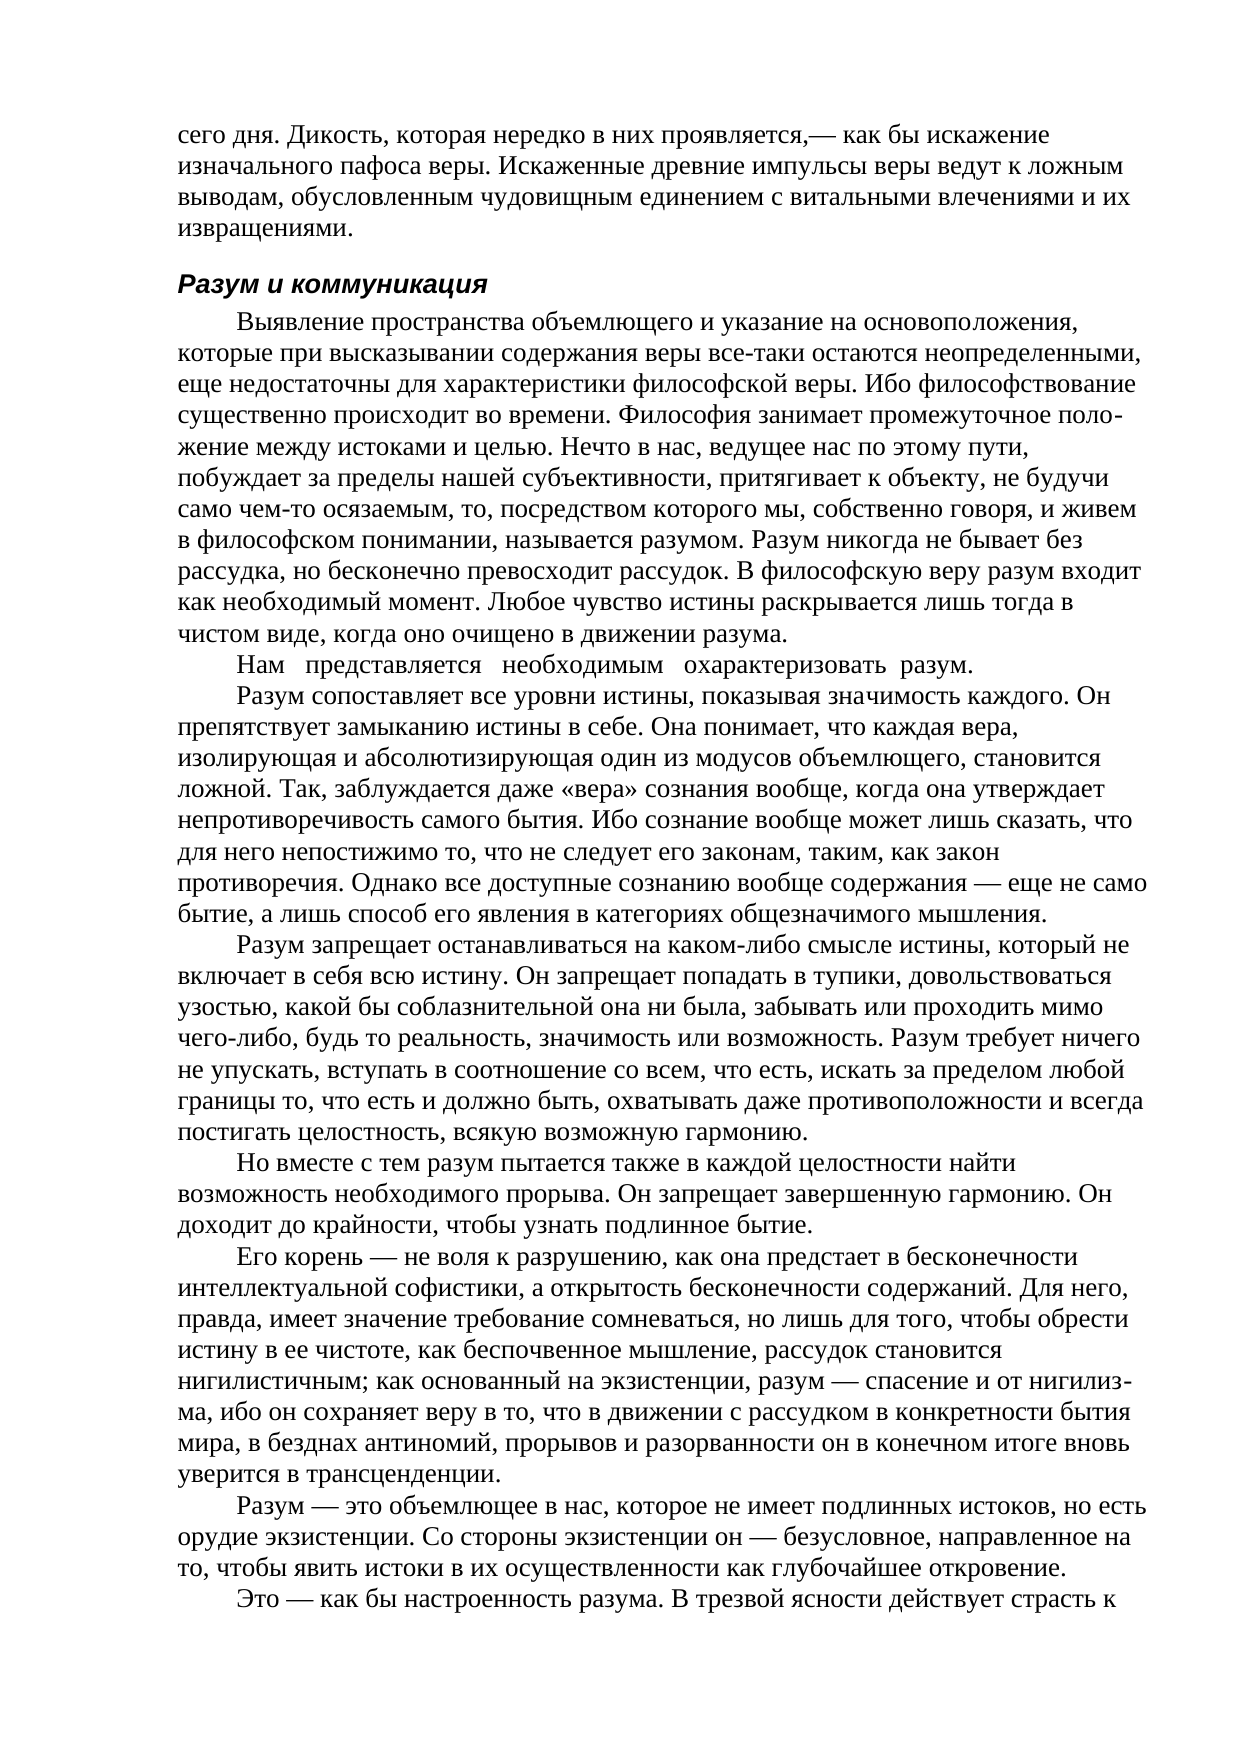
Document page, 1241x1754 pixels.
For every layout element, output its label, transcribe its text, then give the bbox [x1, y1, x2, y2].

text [177, 1582, 1152, 1613]
text Разум — это объемлющее в нас, которое не имеет подлинных истоков, но есть орудие экзистенции. Со стороны экзистенции он — безусловное, направленное на то, чтобы явить истоки в их осуществленности как глубочайшее откровение. [177, 1489, 1152, 1582]
text Его корень — не воля к разрушению, как она предстает в бесконечности интеллектуальной софистики, а открытость бесконечности содержаний. Для него, правда, имеет значение требование сомневаться, но лишь для того, чтобы обрести истину в ее чистоте, как беспочвенное мышление, рассудок становится нигилистичным; как основанный на экзистенции, разум — спасение и от нигилизма, ибо он сохраняет веру в то, что в движении с рассудком в конкретности бытия мира, в безднах антиномий, прорывов и разорванности он в конечном итоге вновь уверится в трансценденции. [177, 1239, 1152, 1489]
text Нам представляется необходимым охарактеризовать разум. [177, 648, 1152, 679]
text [177, 118, 1152, 243]
text Разум сопоставляет все уровни истины, показывая значимость каждого. Он препятствует замыканию истины в себе. Она понимает, что каждая вера, изолирующая и абсолютизирующая один из модусов объемлющего, становится ложной. Так, заблуждается даже «вера» сознания вообще, когда она утверждает непротиворечивость самого бытия. Ибо сознание вообще может лишь сказать, что для него непостижимо то, что не следует его законам, таким, как закон противоречия. Однако все доступные сознанию вообще содержания — еще не само бытие, а лишь способ его явления в категориях общезначимого мышления. [177, 679, 1152, 928]
text Выявление пространства объемлющего и указание на основоположения, которые при высказывании содержания веры все-таки остаются неопределенными, еще недостаточны для характеристики философской веры. Ибо философствование существенно происходит во времени. Философия занимает промежуточное положение между истоками и целью. Нечто в нас, ведущее нас по этому пути, побуждает за пределы нашей субъективности, притягивает к объекту, не будучи само чем-то осязаемым, то, посредством которого мы, собственно говоря, и живем в философском понимании, называется разумом. Разум никогда не бывает без рассудка, но бесконечно превосходит рассудок. В философскую веру разум входит как необходимый момент. Любое чувство истины раскрывается лишь тогда в чистом виде, когда оно очищено в движении разума. [177, 305, 1152, 648]
text Но вместе с тем разум пытается также в каждой целостности найти возможность необходимого прорыва. Он запрещает завершенную гармонию. Он доходит до крайности, чтобы узнать подлинное бытие. [177, 1146, 1152, 1239]
subtitle Разум и коммуникация [177, 268, 1152, 299]
text Разум запрещает останавливаться на каком-либо смысле истины, который не включает в себя всю истину. Он запрещает попадать в тупики, довольствоваться узостью, какой бы соблазнительной она ни была, забывать или проходить мимо чего-либо, будь то реальность, значимость или возможность. Разум требует ничего не упускать, вступать в соотношение со всем, что есть, искать за пределом любой границы то, что есть и должно быть, охватывать даже противоположности и всегда постигать целостность, всякую возможную гармонию. [177, 928, 1152, 1146]
